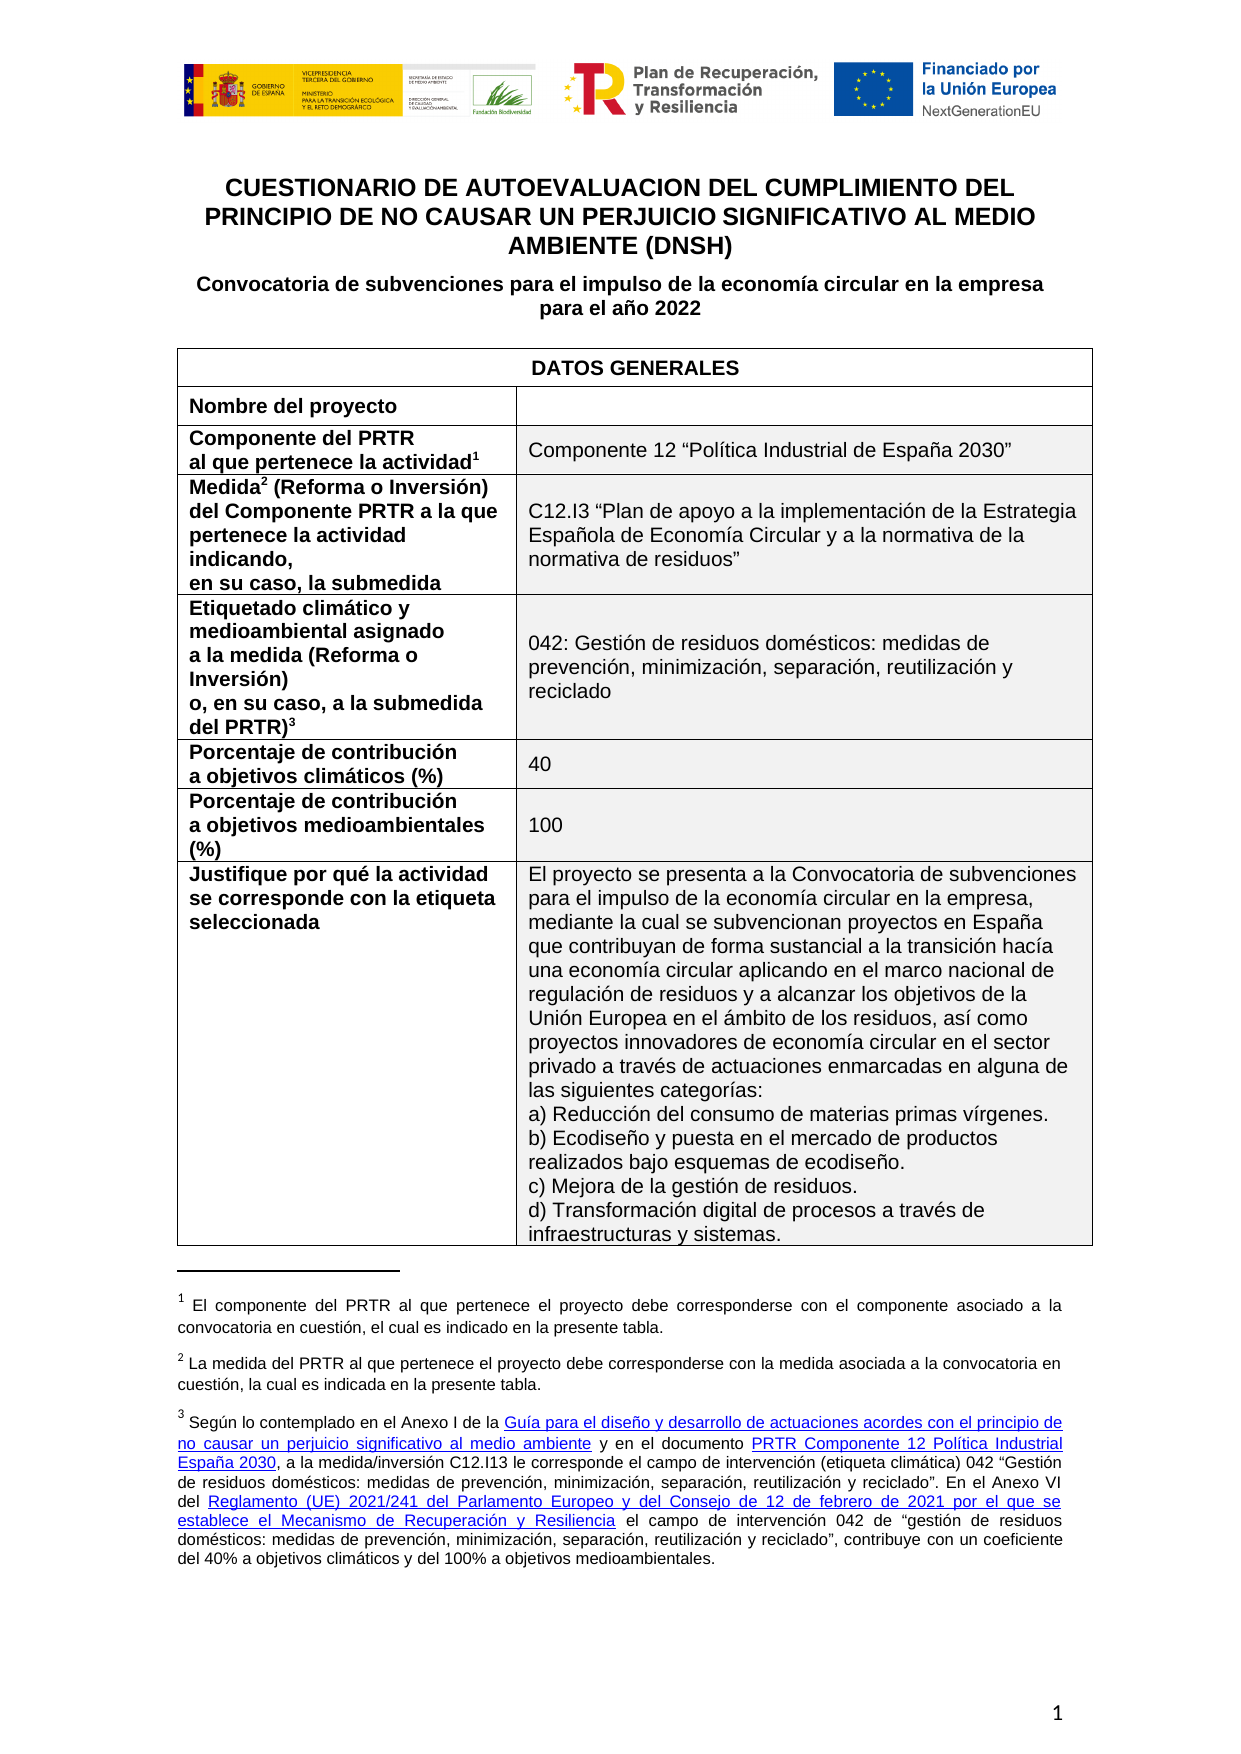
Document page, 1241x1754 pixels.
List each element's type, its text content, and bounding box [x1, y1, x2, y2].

table_cell C12.I3 “Plan de apoyo a la implementación de la Estrategia Española de Economía Circular y a la normativa de la normativa de residuos” [517, 475, 1092, 594]
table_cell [178, 862, 516, 1245]
table_cell Componente 12 “Política Industrial de España 2030” [517, 426, 1092, 473]
title CUESTIONARIO DE AUTOEVALUACION DEL CUMPLIMIENTO DEL PRINCIPIO DE NO CAUSAR UN PERJUICIO SIGNIFICATIVO AL MEDIO AMBIENTE (DNSH) [177, 173, 1063, 259]
table_cell Porcentaje de contribución a objetivos climáticos (%) [178, 740, 516, 788]
table_cell [517, 387, 1092, 424]
table_cell Etiquetado climático y medioambiental asignado a la medida (Reforma o Inversión) o, en su caso, a la submedida del PRTR) [178, 595, 516, 739]
table_cell Componente del PRTR al que pertenece la actividad [178, 426, 516, 473]
table_header DATOS GENERALES [178, 349, 1092, 386]
table_cell Nombre del proyecto [178, 387, 516, 424]
table_cell 100 [517, 789, 1092, 861]
picture [177, 59, 1063, 123]
table_cell 40 [517, 740, 1092, 788]
table_cell 042: Gestión de residuos domésticos: medidas de prevención, minimización, separación, reutilización y reciclado [517, 595, 1092, 739]
text Convocatoria de subvenciones para el impulso de la economía circular en la empresa para el año 2022 [177, 272, 1063, 320]
table_cell Medida (Reforma o Inversión) del Componente PRTR a la que pertenece la actividad indicando, en su caso, la submedida [178, 475, 516, 594]
table_cell Porcentaje de contribución a objetivos medioambientales (%) [178, 789, 516, 861]
